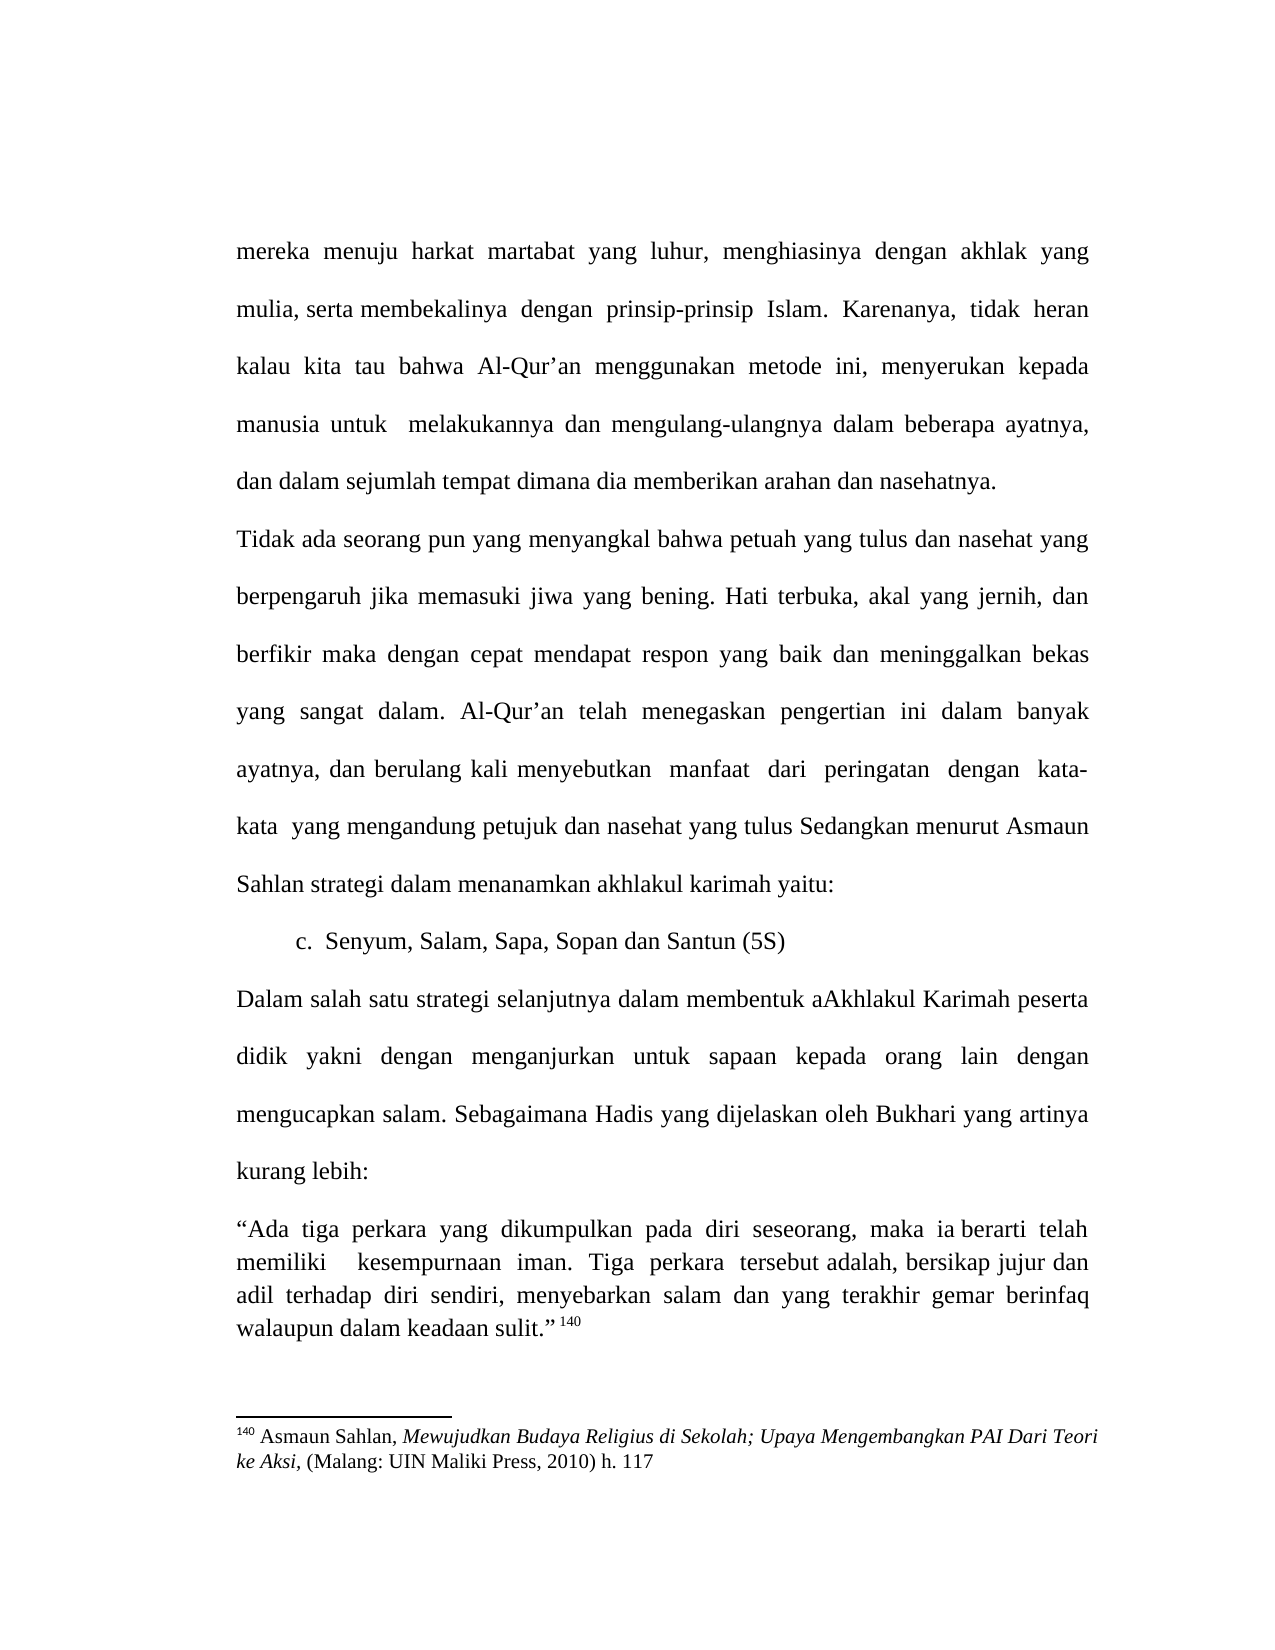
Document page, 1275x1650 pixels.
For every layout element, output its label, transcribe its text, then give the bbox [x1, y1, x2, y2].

text Tidak ada seorang pun yang menyangkal bahwa petuah yang tulus dan nasehat yang berpengaruh jika memasuki jiwa yang bening. Hati terbuka, akal yang jernih, dan berfikir maka dengan cepat mendapat respon yang baik dan meninggalkan bekas yang sangat dalam. Al-Qur’an telah menegaskan pengertian ini dalam banyak ayatnya, dan berulang kali menyebutkan manfaat dari peringatan dengan kata-kata yang mengandung petujuk dan nasehat yang tulus Sedangkan menurut Asmaun Sahlan strategi dalam menanamkan akhlakul karimah yaitu: [236, 524, 1090, 897]
list Senyum, Salam, Sapa, Sopan dan Santun (5S) [295, 926, 1090, 955]
text Dalam salah satu strategi selanjutnya dalam membentuk aAkhlakul Karimah peserta didik yakni dengan menganjurkan untuk sapaan kepada orang lain dengan mengucapkan salam. Sebagaimana Hadis yang dijelaskan oleh Bukhari yang artinya kurang lebih: [236, 984, 1090, 1185]
text “Ada tiga perkara yang dikumpulkan pada diri seseorang, maka ia berarti telah memiliki kesempurnaan iman. Tiga perkara tersebut adalah, bersikap jujur dan adil terhadap diri sendiri, menyebarkan salam dan yang terakhir gemar berinfaq walaupun dalam keadaan sulit.” [236, 1214, 1090, 1342]
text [236, 236, 1090, 495]
